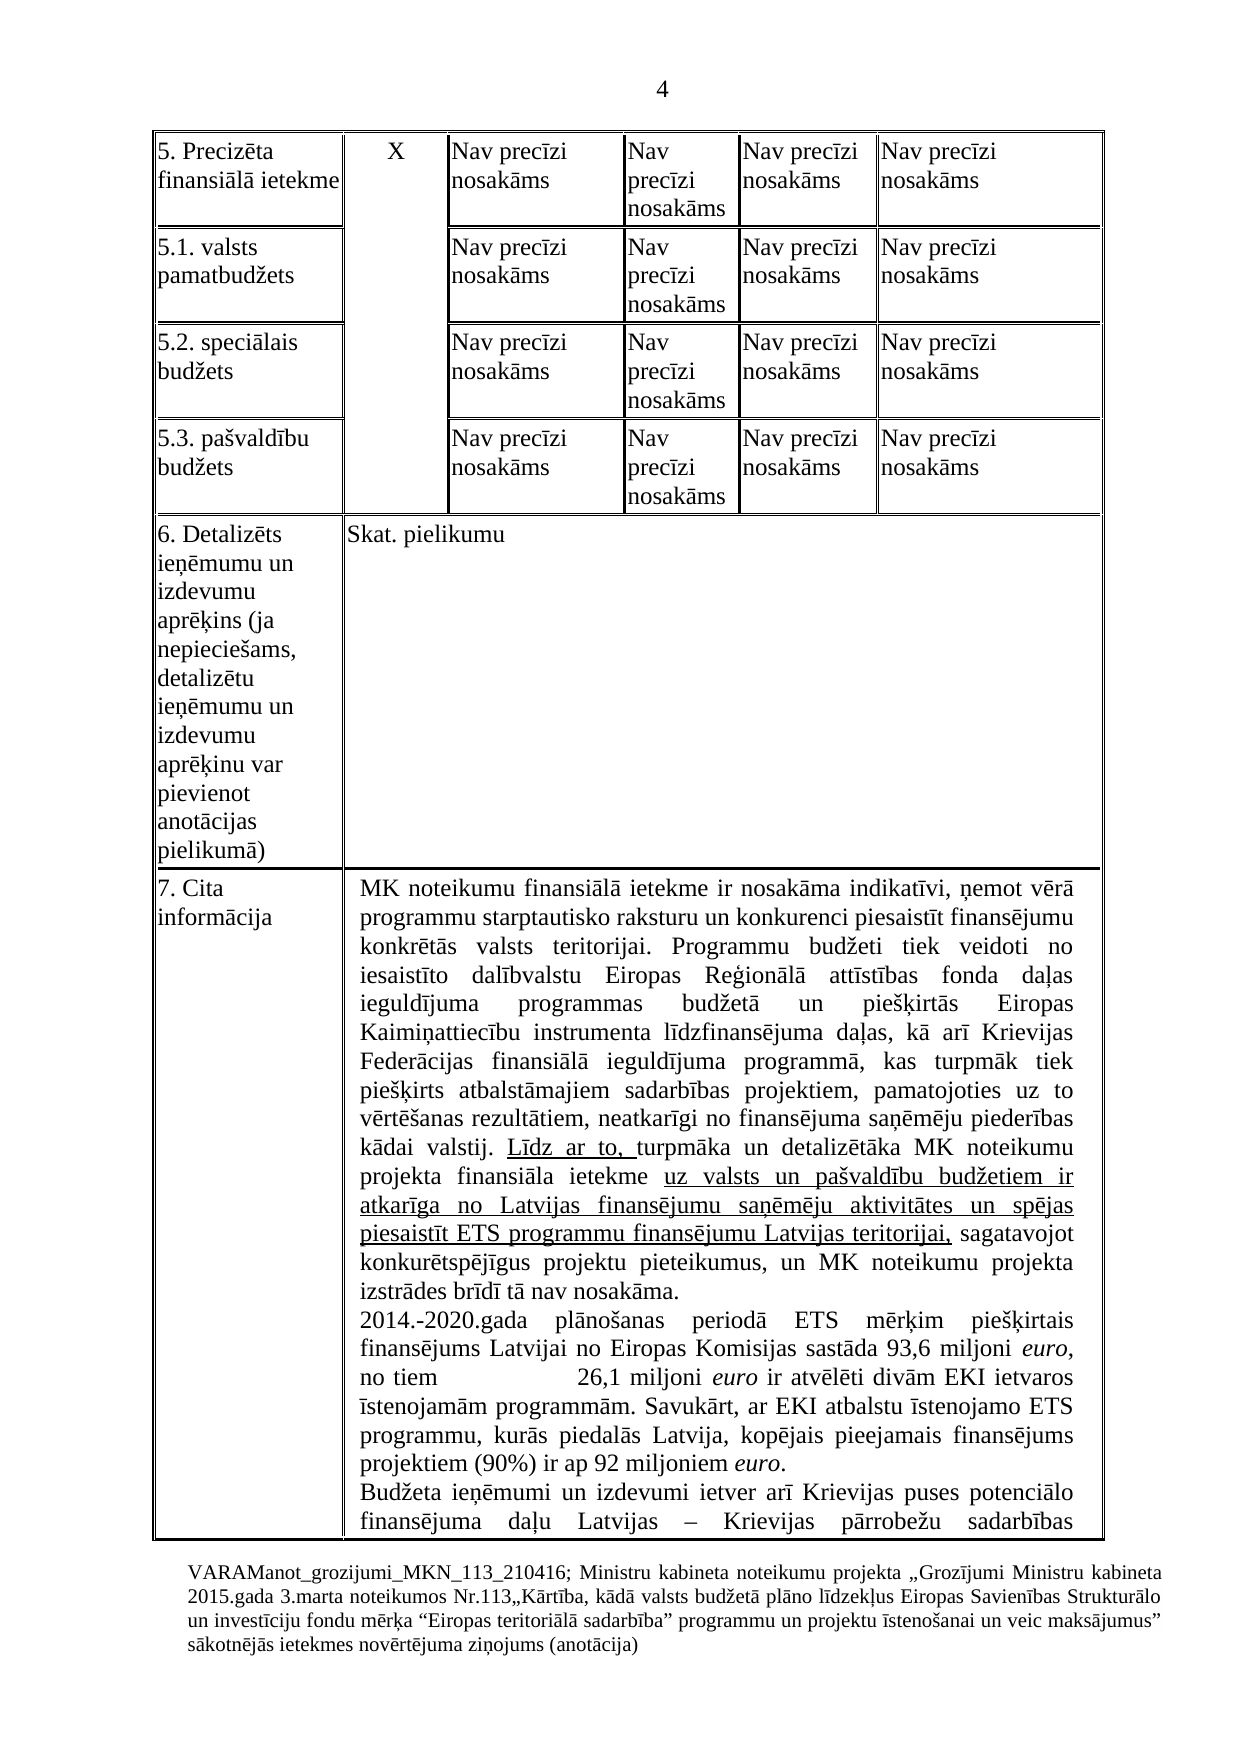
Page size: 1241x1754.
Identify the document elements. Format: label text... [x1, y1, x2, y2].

table_cell Nav precīzi nosakāms [879, 225, 1102, 321]
table_cell Nav precīzi nosakāms [878, 417, 1103, 513]
table_cell Nav precīzi nosakāms [879, 321, 1102, 417]
table_cell Nav precīzi nosakāms [741, 229, 876, 321]
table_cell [344, 867, 1102, 1538]
table_cell Nav precīzi nosakāms [450, 229, 623, 321]
table_cell 5.2. speciālais budžets [156, 321, 342, 417]
table_cell Nav precīzi nosakāms [626, 229, 738, 321]
table_cell Nav precīzi nosakāms [450, 325, 623, 417]
table_cell Nav precīzi nosakāms [741, 325, 876, 417]
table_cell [739, 133, 877, 225]
table_cell 5. Precizēta finansiālā ietekme [156, 133, 343, 225]
table_cell Nav precīzi nosakāms [626, 325, 738, 417]
table_cell Nav precīzi nosakāms [450, 420, 623, 513]
table_cell 7. Cita informācija [156, 867, 343, 1538]
table_cell 6. Detalizēts ieņēmumu un izdevumu aprēķins (ja nepieciešams, detalizētu ieņēmumu un izdevumu aprēķinu var pievienot anotācijas pielikumā) [154, 513, 343, 867]
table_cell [878, 133, 1102, 225]
table_cell Skat. pielikumu [344, 513, 1103, 867]
table_cell X [344, 131, 448, 513]
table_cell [624, 131, 739, 225]
table_cell 5.3. pašvaldību budžets [154, 417, 343, 513]
table_cell Nav precīzi nosakāms [741, 420, 876, 513]
table_cell Nav precīzi nosakāms [626, 420, 738, 513]
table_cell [448, 131, 624, 225]
table_cell 5.1. valsts pamatbudžets [156, 225, 342, 321]
